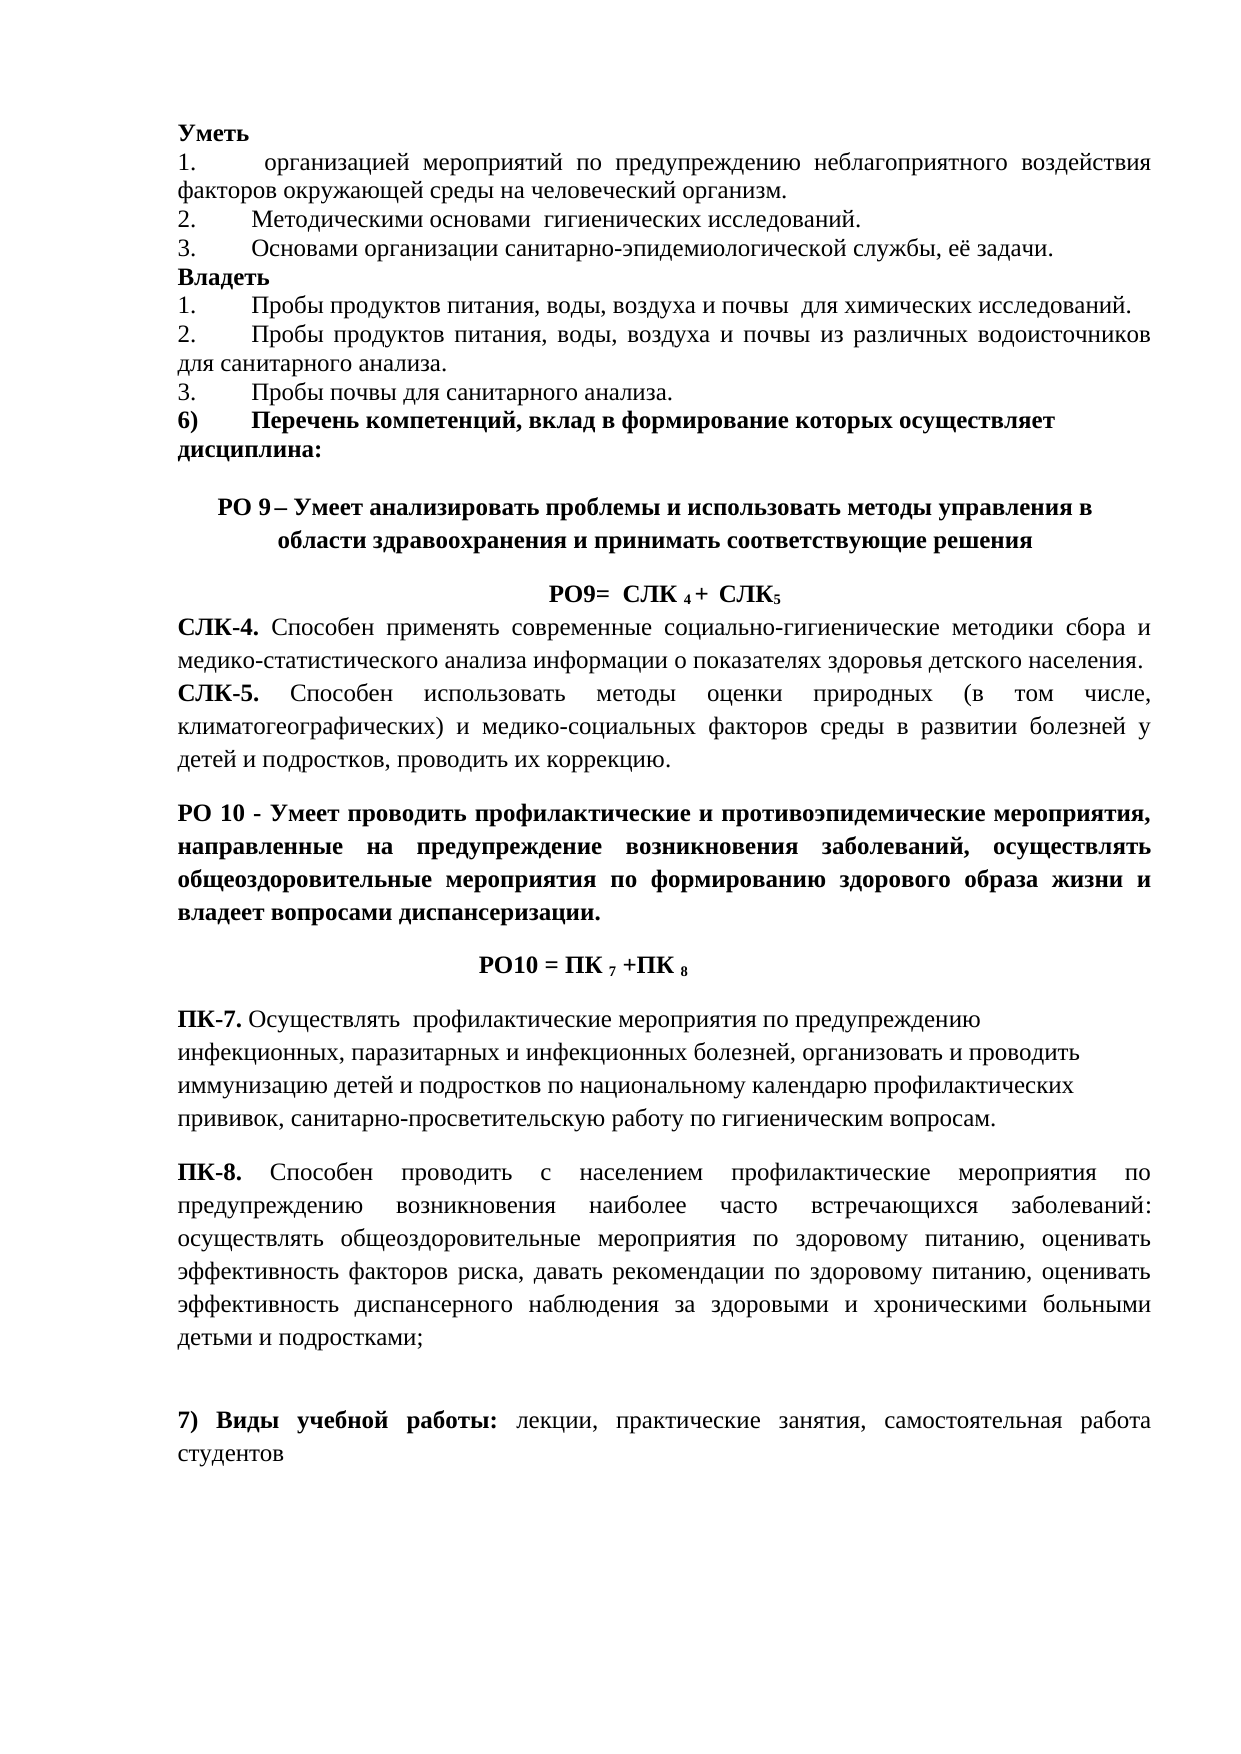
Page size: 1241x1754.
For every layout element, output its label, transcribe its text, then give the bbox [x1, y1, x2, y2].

list Пробы продуктов питания, воды, воздуха и почвы из различных водоисточников для санитарного анализа. [177, 319, 1152, 377]
list СЛК-4. Способен применять современные социально-гигиенические методики сбора и медико-статистического анализа информации о показателях здоровья детского населения. [177, 612, 1152, 673]
list организацией мероприятий по предупреждению неблагоприятного воздействия факторов окружающей среды на человеческий организм. [177, 147, 1152, 204]
list РО9= СЛК 4 + СЛК5 [177, 579, 1152, 607]
list 7) Виды учебной работы: лекции, практические занятия, самостоятельная работа студентов [177, 1405, 1152, 1467]
text ПК-7. Осуществлять профилактические мероприятия по предупреждению инфекционных, паразитарных и инфекционных болезней, организовать и проводить иммунизацию детей и подростков по национальному календарю профилактических прививок, санитарно-просветительскую работу по гигиеническим вопросам. [177, 1004, 1152, 1132]
text РО10 = ПК 7 +ПК 8 [177, 951, 1152, 979]
list Основами организации санитарно-эпидемиологической службы, её задачи. [177, 233, 1152, 262]
list Владеть [177, 262, 1152, 291]
list Методическими основами гигиенических исследований. [177, 204, 1152, 233]
list Пробы почвы для санитарного анализа. [177, 377, 1152, 406]
text РО 9 – Умеет анализировать проблемы и использовать методы управления в области здравоохранения и принимать соответствующие решения [177, 492, 1133, 554]
list Перечень компетенций, вклад в формирование которых осуществляет дисциплина: [177, 406, 1152, 463]
text Уметь [177, 118, 1152, 147]
list СЛК-5. Способен использовать методы оценки природных (в том числе, климатогеографических) и медико-социальных факторов среды в развитии болезней у детей и подростков, проводить их коррекцию. [177, 678, 1152, 773]
text РО 10 - Умеет проводить профилактические и противоэпидемические мероприятия, направленные на предупреждение возникновения заболеваний, осуществлять общеоздоровительные мероприятия по формированию здорового образа жизни и владеет вопросами диспансеризации. [177, 798, 1152, 926]
text ПК-8. Способен проводить с населением профилактические мероприятия по предупреждению возникновения наиболее часто встречающихся заболеваний: осуществлять общеоздоровительные мероприятия по здоровому питанию, оценивать эффективность факторов риска, давать рекомендации по здоровому питанию, оценивать эффективность диспансерного наблюдения за здоровыми и хроническими больными детьми и подростками; [177, 1157, 1152, 1351]
list Пробы продуктов питания, воды, воздуха и почвы для химических исследований. [177, 291, 1152, 319]
